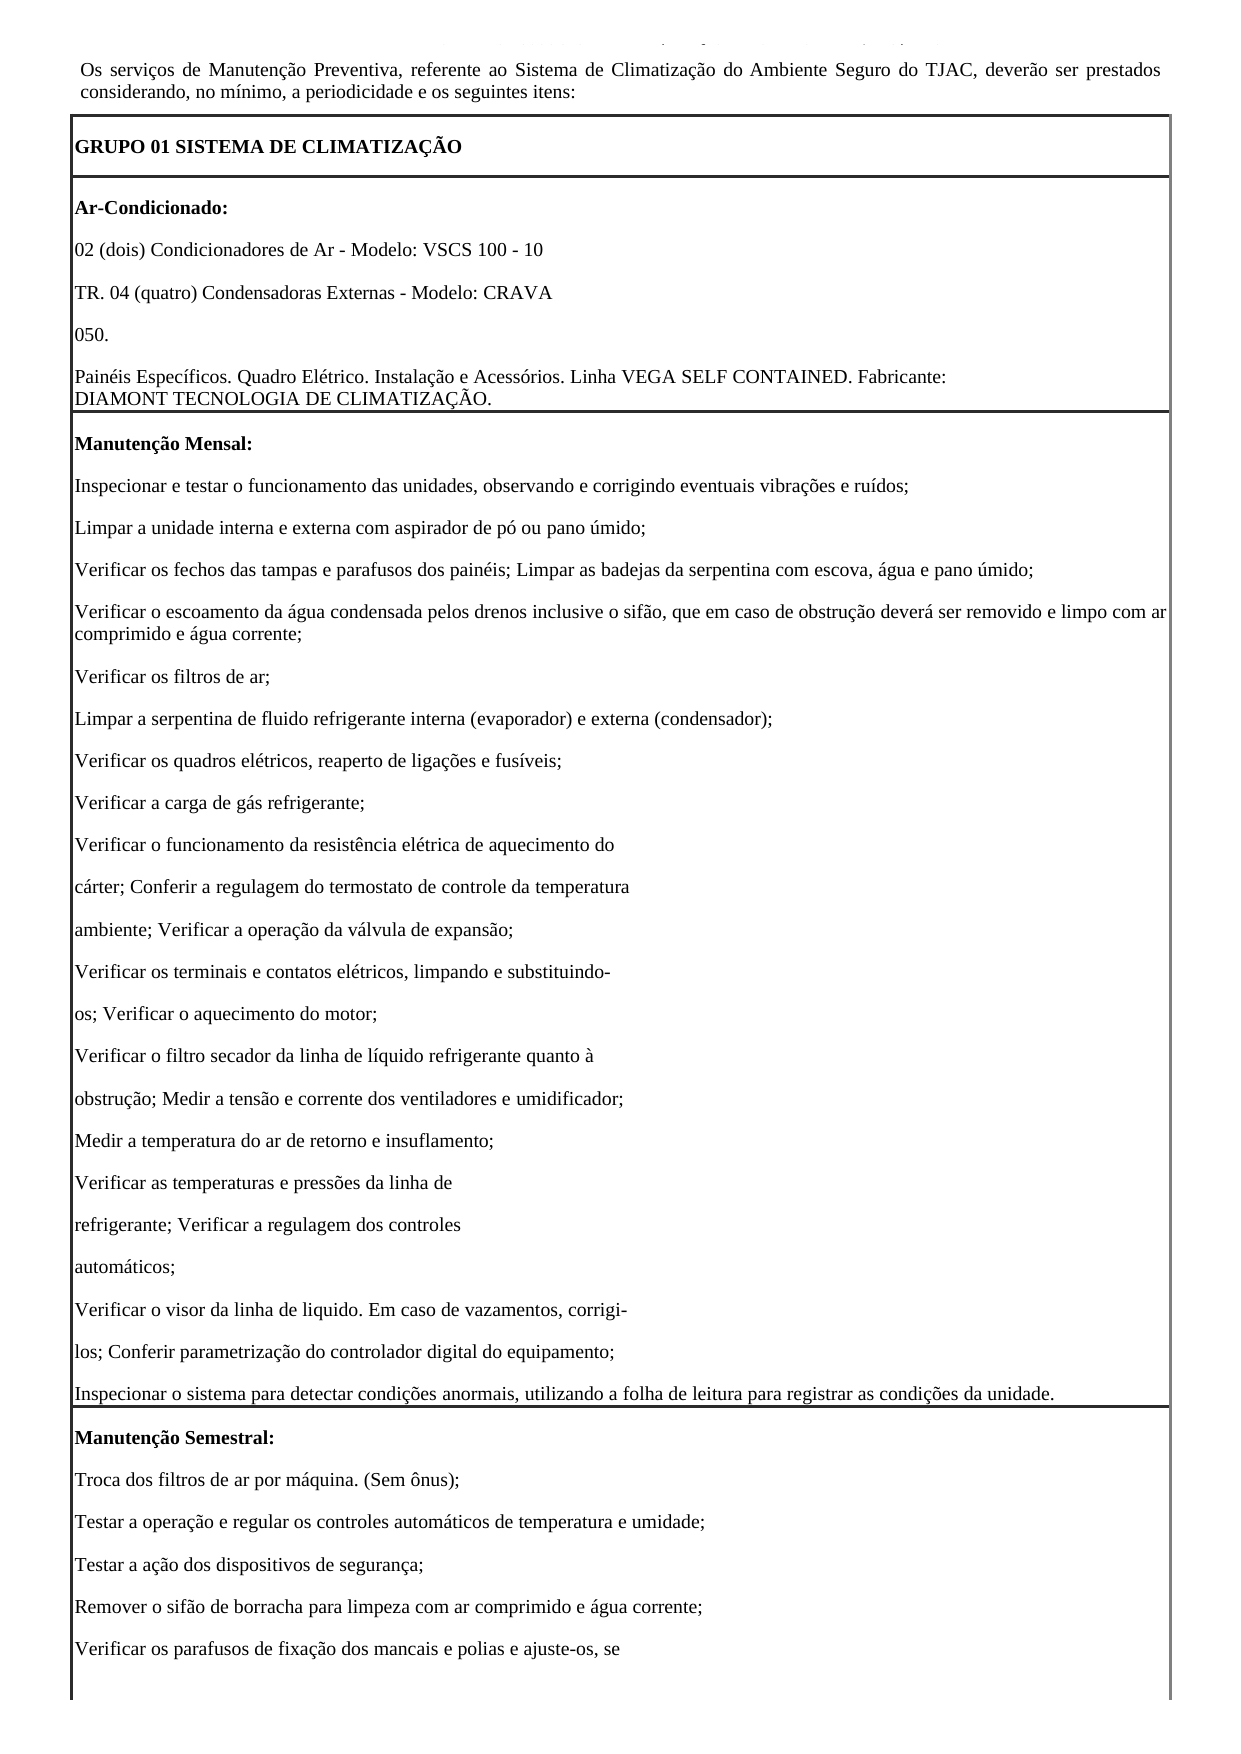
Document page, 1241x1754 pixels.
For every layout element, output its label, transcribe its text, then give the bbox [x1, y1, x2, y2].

table_cell Manutenção Mensal: Inspecionar e testar o funcionamento das unidades, observando e corrigindo eventuais vibrações e ruídos; Limpar a unidade interna e externa com aspirador de pó ou pano úmido; Verificar os fechos das tampas e parafusos dos painéis; Limpar as badejas da serpentina com escova, água e pano úmido; Verificar o escoamento da água condensada pelos drenos inclusive o sifão, que em caso de obstrução deverá ser removido e limpo com ar comprimido e água corrente; Verificar os filtros de ar; Limpar a serpentina de fluido refrigerante interna (evaporador) e externa (condensador); Verificar os quadros elétricos, reaperto de ligações e fusíveis; Verificar a carga de gás refrigerante; Verificar o funcionamento da resistência elétrica de aquecimento do cárter; Conferir a regulagem do termostato de controle da temperatura ambiente; Verificar a operação da válvula de expansão; Verificar os terminais e contatos elétricos, limpando e substituindo-os; Verificar o aquecimento do motor; Verificar o filtro secador da linha de líquido refrigerante quanto à obstrução; Medir a tensão e corrente dos ventiladores e umidificador; Medir a temperatura do ar de retorno e insuflamento; Verificar as temperaturas e pressões da linha de refrigerante; Verificar a regulagem dos controles automáticos; Verificar o visor da linha de liquido. Em caso de vazamentos, corrigi-los; Conferir parametrização do controlador digital do equipamento; Inspecionar o sistema para detectar condições anormais, utilizando a folha de leitura para registrar as condições da unidade. [73, 413, 1169, 1405]
table_cell Ar-Condicionado: 02 (dois) Condicionadores de Ar - Modelo: VSCS 100 - 10 TR. 04 (quatro) Condensadoras Externas - Modelo: CRAVA 050. Painéis Específicos. Quadro Elétrico. Instalação e Acessórios. Linha VEGA SELF CONTAINED. Fabricante: DIAMONT TECNOLOGIA DE CLIMATIZAÇÃO. [73, 178, 1169, 410]
text Os serviços de Manutenção Preventiva, referente ao Sistema de Climatização do Ambiente Seguro do TJAC, deverão ser prestados considerando, no mínimo, a periodicidade e os seguintes itens: [80, 58, 1162, 103]
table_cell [73, 1408, 1169, 1700]
table_header GRUPO 01 SISTEMA DE CLIMATIZAÇÃO [73, 117, 1169, 175]
